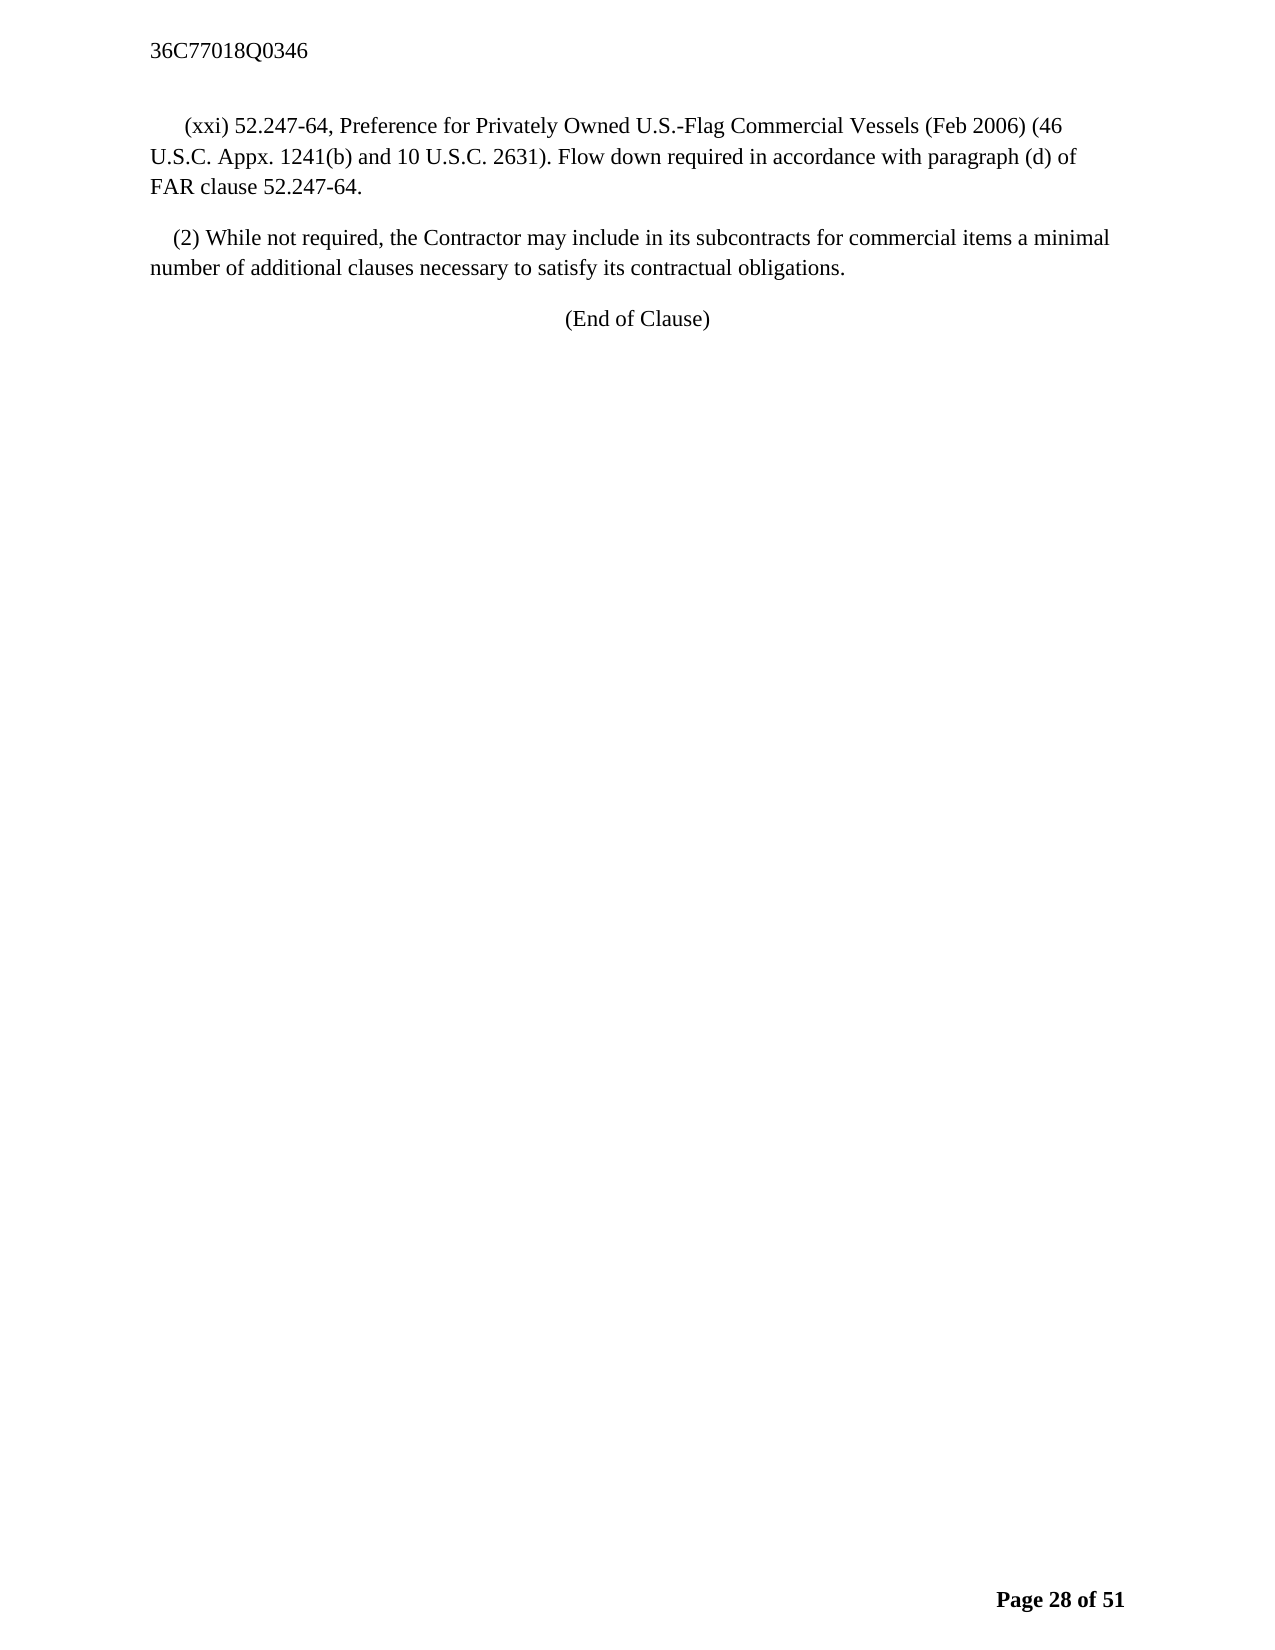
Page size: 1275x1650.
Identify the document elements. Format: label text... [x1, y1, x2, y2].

text (End of Clause) [150, 305, 1125, 332]
text (2) While not required, the Contractor may include in its subcontracts for commercial items a minimal number of additional clauses necessary to satisfy its contractual obligations. [150, 224, 1125, 281]
text (xxi) 52.247-64, Preference for Privately Owned U.S.-Flag Commercial Vessels (Feb 2006) (46 U.S.C. Appx. 1241(b) and 10 U.S.C. 2631). Flow down required in accordance with paragraph (d) of FAR clause 52.247-64. [150, 112, 1125, 199]
